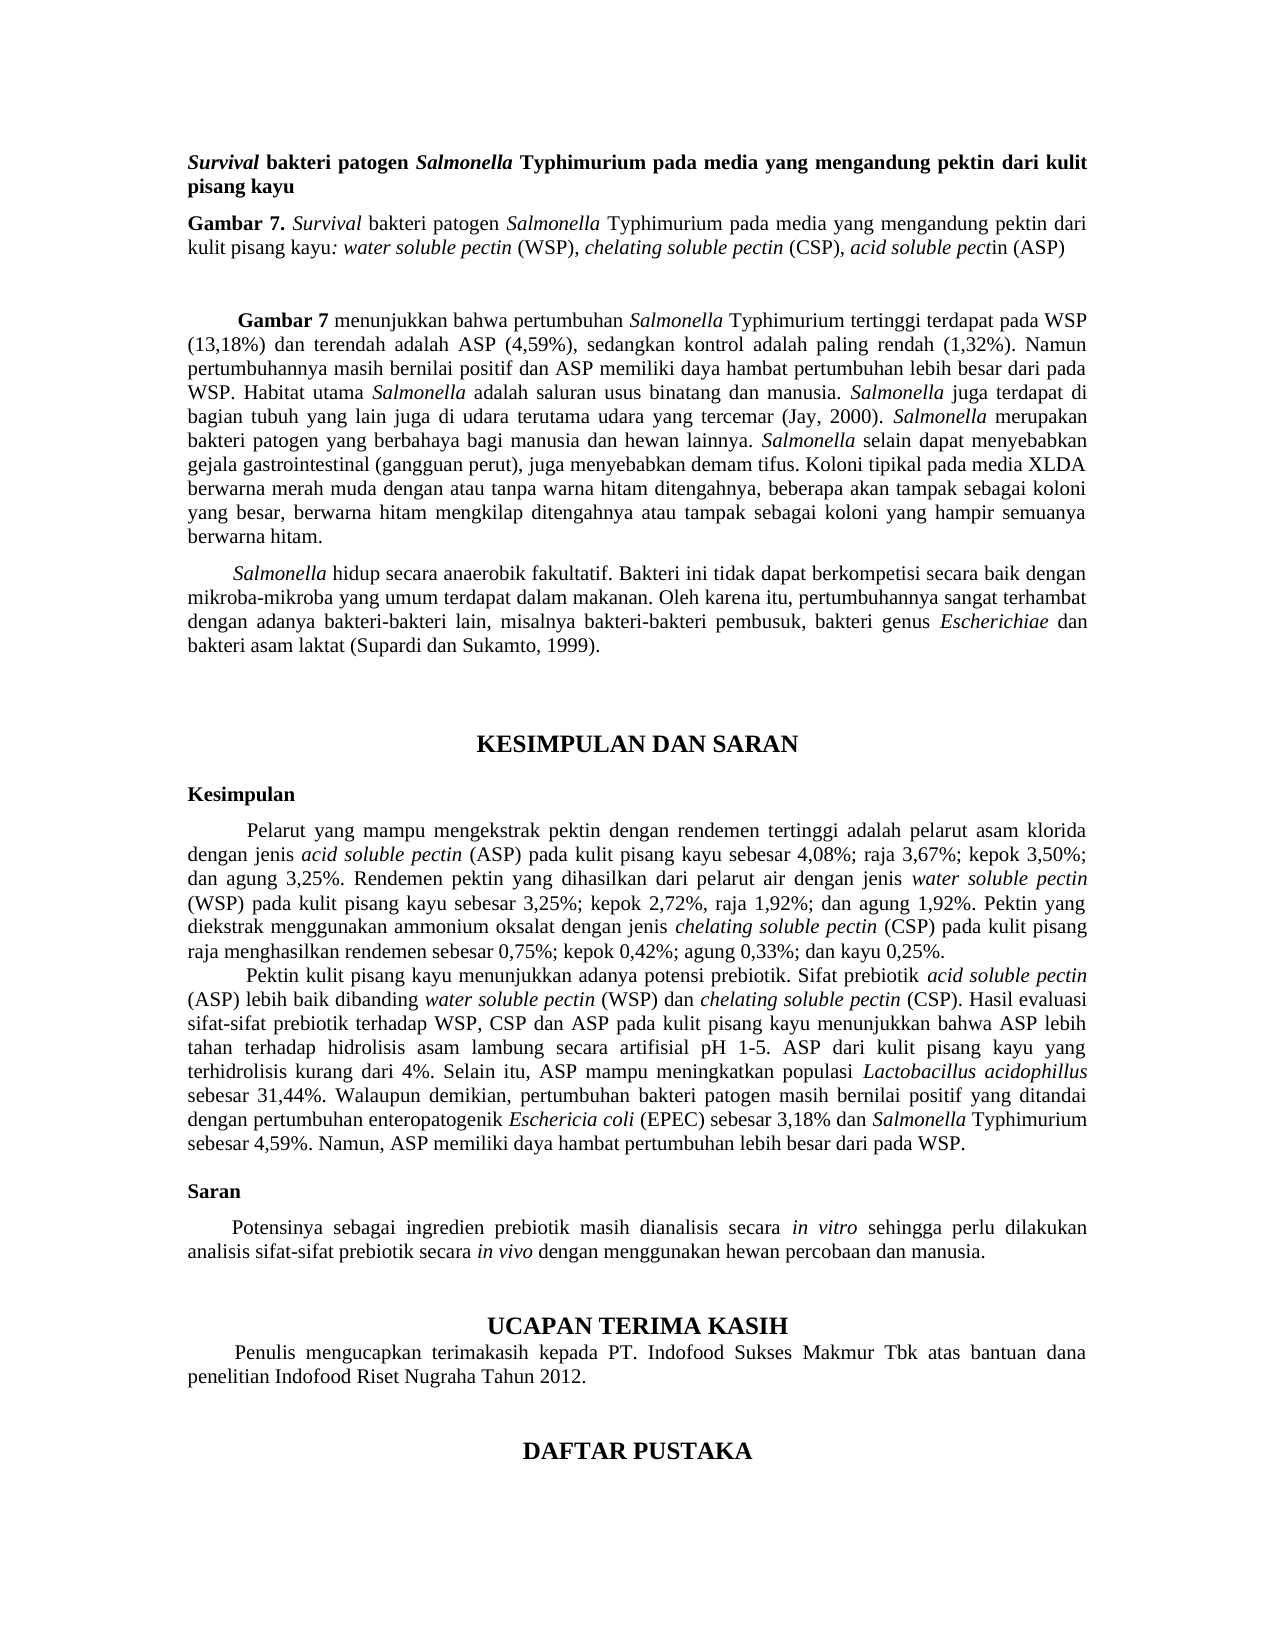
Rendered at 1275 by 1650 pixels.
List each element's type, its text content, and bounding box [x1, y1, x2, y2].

text Kesimpulan [187, 782, 1087, 806]
text Gambar 7. Survival bakteri patogen Salmonella Typhimurium pada media yang mengandung pektin dari kulit pisang kayu: water soluble pectin (WSP), chelating soluble pectin (CSP), acid soluble pectin (ASP) [187, 211, 1087, 259]
text KESIMPULAN DAN SARAN [187, 729, 1087, 758]
text DAFTAR PUSTAKA [187, 1436, 1087, 1465]
text Potensinya sebagai ingredien prebiotik masih dianalisis secara in vitro sehingga perlu dilakukan analisis sifat-sifat prebiotik secara in vivo dengan menggunakan hewan percobaan dan manusia. [187, 1215, 1087, 1263]
text Pelarut yang mampu mengekstrak pektin dengan rendemen tertinggi adalah pelarut asam klorida dengan jenis acid soluble pectin (ASP) pada kulit pisang kayu sebesar 4,08%; raja 3,67%; kepok 3,50%; dan agung 3,25%. Rendemen pektin yang dihasilkan dari pelarut air dengan jenis water soluble pectin (WSP) pada kulit pisang kayu sebesar 3,25%; kepok 2,72%, raja 1,92%; dan agung 1,92%. Pektin yang diekstrak menggunakan ammonium oksalat dengan jenis chelating soluble pectin (CSP) pada kulit pisang raja menghasilkan rendemen sebesar 0,75%; kepok 0,42%; agung 0,33%; dan kayu 0,25%. [187, 818, 1087, 963]
text Saran [187, 1179, 1087, 1203]
text UCAPAN TERIMA KASIH [187, 1311, 1087, 1340]
text Gambar 7 menunjukkan bahwa pertumbuhan Salmonella Typhimurium tertinggi terdapat pada WSP (13,18%) dan terendah adalah ASP (4,59%), sedangkan kontrol adalah paling rendah (1,32%). Namun pertumbuhannya masih bernilai positif dan ASP memiliki daya hambat pertumbuhan lebih besar dari pada WSP. Habitat utama Salmonella adalah saluran usus binatang dan manusia. Salmonella juga terdapat di bagian tubuh yang lain juga di udara terutama udara yang tercemar (Jay, 2000). Salmonella merupakan bakteri patogen yang berbahaya bagi manusia dan hewan lainnya. Salmonella selain dapat menyebabkan gejala gastrointestinal (gangguan perut), juga menyebabkan demam tifus. Koloni tipikal pada media XLDA berwarna merah muda dengan atau tanpa warna hitam ditengahnya, beberapa akan tampak sebagai koloni yang besar, berwarna hitam mengkilap ditengahnya atau tampak sebagai koloni yang hampir semuanya berwarna hitam. [187, 308, 1087, 548]
text Penulis mengucapkan terimakasih kepada PT. Indofood Sukses Makmur Tbk atas bantuan dana penelitian Indofood Riset Nugraha Tahun 2012. [187, 1340, 1087, 1388]
text Salmonella hidup secara anaerobik fakultatif. Bakteri ini tidak dapat berkompetisi secara baik dengan mikroba-mikroba yang umum terdapat dalam makanan. Oleh karena itu, pertumbuhannya sangat terhambat dengan adanya bakteri-bakteri lain, misalnya bakteri-bakteri pembusuk, bakteri genus Escherichiae dan bakteri asam laktat (Supardi dan Sukamto, 1999). [187, 561, 1087, 657]
text Pektin kulit pisang kayu menunjukkan adanya potensi prebiotik. Sifat prebiotik acid soluble pectin (ASP) lebih baik dibanding water soluble pectin (WSP) dan chelating soluble pectin (CSP). Hasil evaluasi sifat-sifat prebiotik terhadap WSP, CSP dan ASP pada kulit pisang kayu menunjukkan bahwa ASP lebih tahan terhadap hidrolisis asam lambung secara artifisial pH 1-5. ASP dari kulit pisang kayu yang terhidrolisis kurang dari 4%. Selain itu, ASP mampu meningkatkan populasi Lactobacillus acidophillus sebesar 31,44%. Walaupun demikian, pertumbuhan bakteri patogen masih bernilai positif yang ditandai dengan pertumbuhan enteropatogenik Eschericia coli (EPEC) sebesar 3,18% dan Salmonella Typhimurium sebesar 4,59%. Namun, ASP memiliki daya hambat pertumbuhan lebih besar dari pada WSP. [187, 963, 1087, 1155]
text Survival bakteri patogen Salmonella Typhimurium pada media yang mengandung pektin dari kulit pisang kayu [187, 150, 1087, 198]
